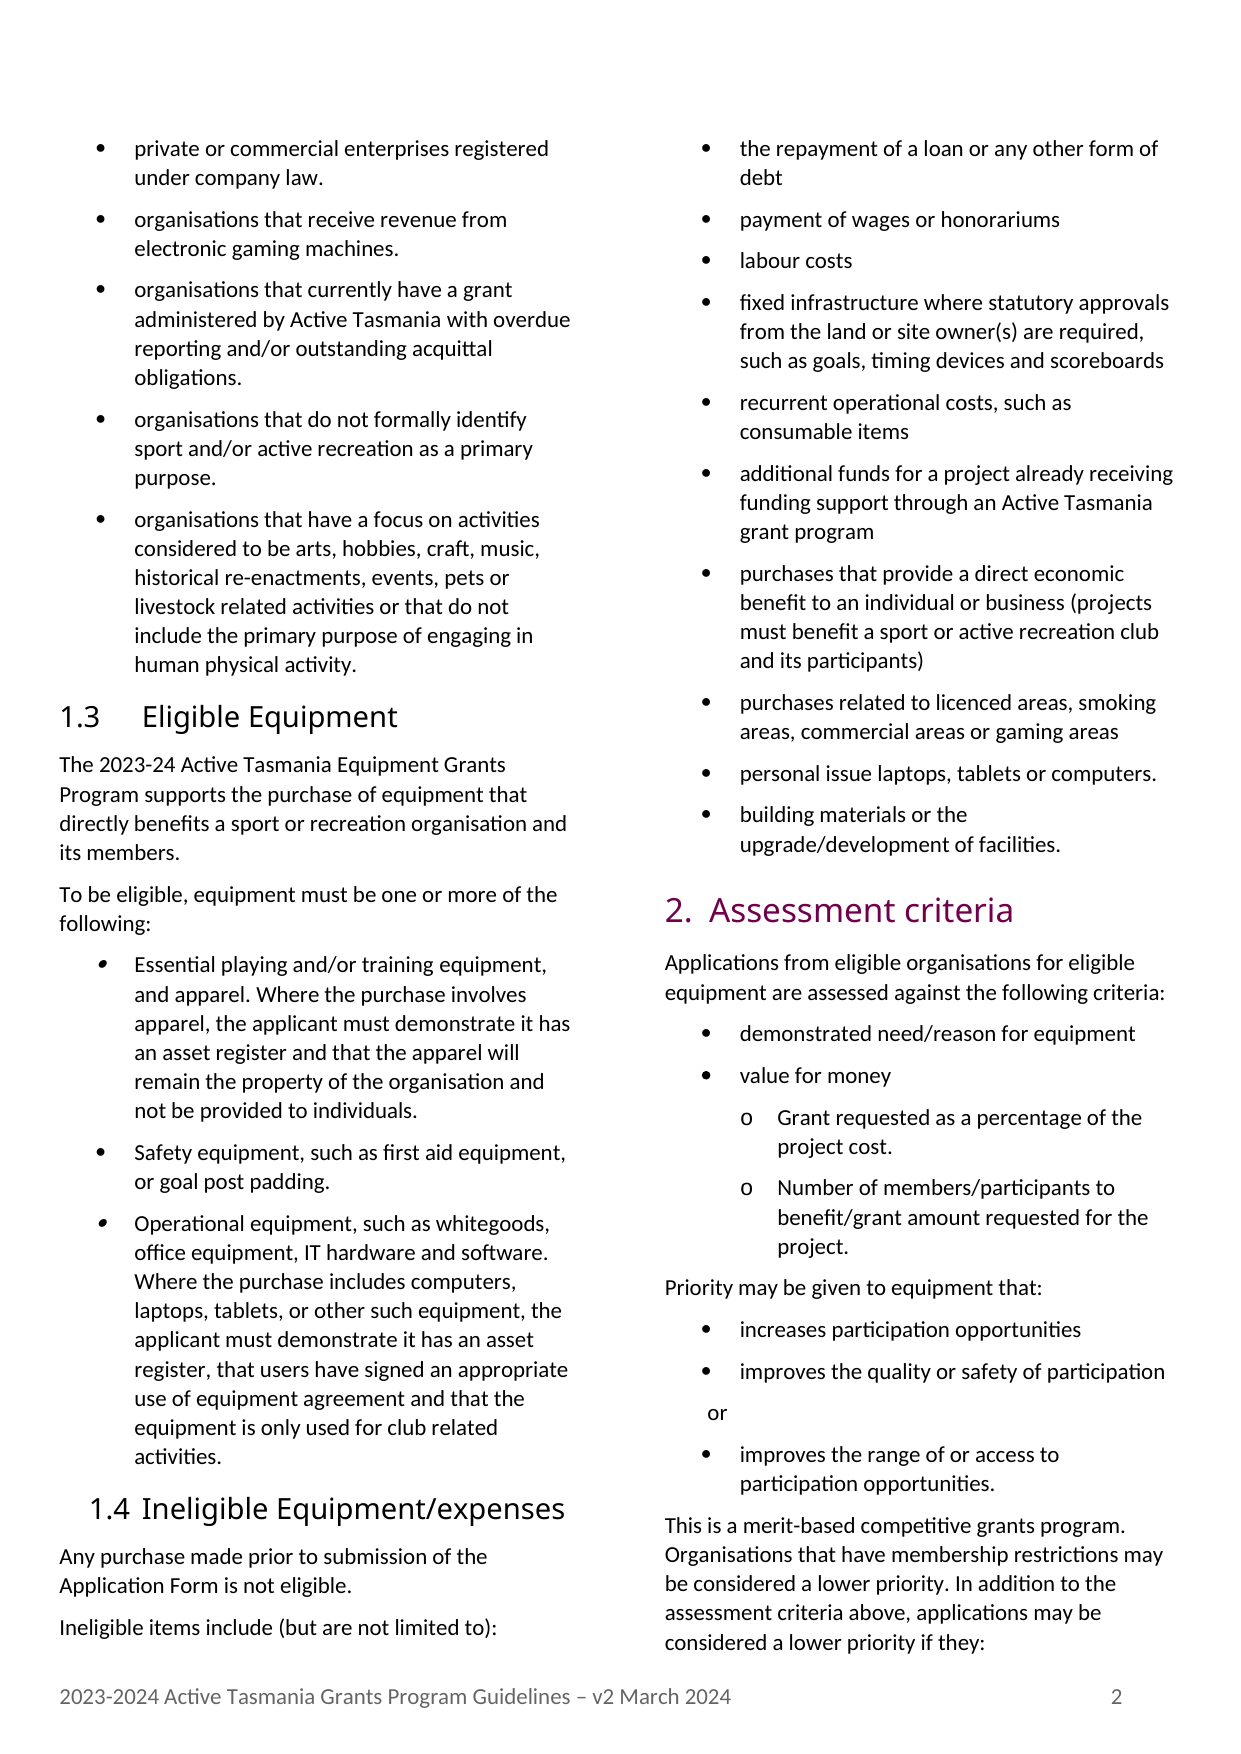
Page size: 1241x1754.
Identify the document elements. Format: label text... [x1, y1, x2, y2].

list labour costs [702, 245, 1181, 274]
list organisations that currently have a grant administered by Active Tasmania with overdue reporting and/or outstanding acquittal obligations. [97, 274, 576, 391]
list organisations that have a focus on activities considered to be arts, hobbies, craft, music, historical re-enactments, events, pets or livestock related activities or that do not include the primary purpose of engaging in human physical activity. [97, 504, 576, 679]
text Any purchase made prior to submission of the Application Form is not eligible. [59, 1541, 576, 1599]
subtitle Ineligible Equipment/expenses [89, 1483, 576, 1529]
list value for money [702, 1060, 1181, 1089]
list organisations that receive revenue from electronic gaming machines. [97, 204, 576, 262]
list personal issue laptops, tablets or computers. [702, 758, 1181, 787]
text This is a merit-based competitive grants program. Organisations that have membership restrictions may be considered a lower priority. In addition to the assessment criteria above, applications may be considered a lower priority if they: [664, 1510, 1181, 1656]
list fixed infrastructure where statutory approvals from the land or site owner(s) are required, such as goals, timing devices and scoreboards [702, 287, 1181, 374]
list Grant requested as a percentage of the project cost. [739, 1102, 1181, 1160]
list Safety equipment, such as first aid equipment, or goal post padding. [97, 1137, 576, 1195]
text To be eligible, equipment must be one or more of the following: [59, 879, 576, 937]
list organisations that do not formally identify sport and/or active recreation as a primary purpose. [97, 404, 576, 491]
list private or commercial enterprises registered under company law. [97, 133, 576, 191]
subtitle Assessment criteria [664, 870, 1181, 935]
list additional funds for a project already receiving funding support through an Active Tasmania grant program [702, 458, 1181, 545]
list improves the range of or access to participation opportunities. [702, 1439, 1181, 1497]
text or [702, 1397, 1181, 1427]
list recurrent operational costs, such as consumable items [702, 387, 1181, 445]
list the repayment of a loan or any other form of debt [702, 133, 1181, 191]
list payment of wages or honorariums [702, 204, 1181, 233]
list improves the quality or safety of participation [702, 1356, 1181, 1385]
subtitle Eligible Equipment [59, 691, 576, 737]
text Ineligible items include (but are not limited to): [59, 1612, 576, 1641]
text Applications from eligible organisations for eligible equipment are assessed against the following criteria: [664, 947, 1181, 1006]
list building materials or the upgrade/development of facilities. [702, 799, 1181, 858]
text Priority may be given to equipment that: [664, 1272, 1181, 1302]
list purchases that provide a direct economic benefit to an individual or business (projects must benefit a sport or active recreation club and its participants) [702, 558, 1181, 674]
list increases participation opportunities [702, 1314, 1181, 1343]
list demonstrated need/reason for equipment [702, 1018, 1181, 1047]
text The 2023-24 Active Tasmania Equipment Grants Program supports the purchase of equipment that directly benefits a sport or recreation organisation and its members. [59, 749, 576, 866]
list purchases related to licenced areas, smoking areas, commercial areas or gaming areas [702, 687, 1181, 745]
list Number of members/participants to benefit/grant amount requested for the project. [739, 1172, 1181, 1260]
list Operational equipment, such as whitegoods, office equipment, IT hardware and software. Where the purchase includes computers, laptops, tablets, or other such equipment, the applicant must demonstrate it has an asset register, that users have signed an appropriate use of equipment agreement and that the equipment is only used for club related activities. [97, 1208, 576, 1470]
list Essential playing and/or training equipment, and apparel. Where the purchase involves apparel, the applicant must demonstrate it has an asset register and that the apparel will remain the property of the organisation and not be provided to individuals. [97, 949, 576, 1124]
